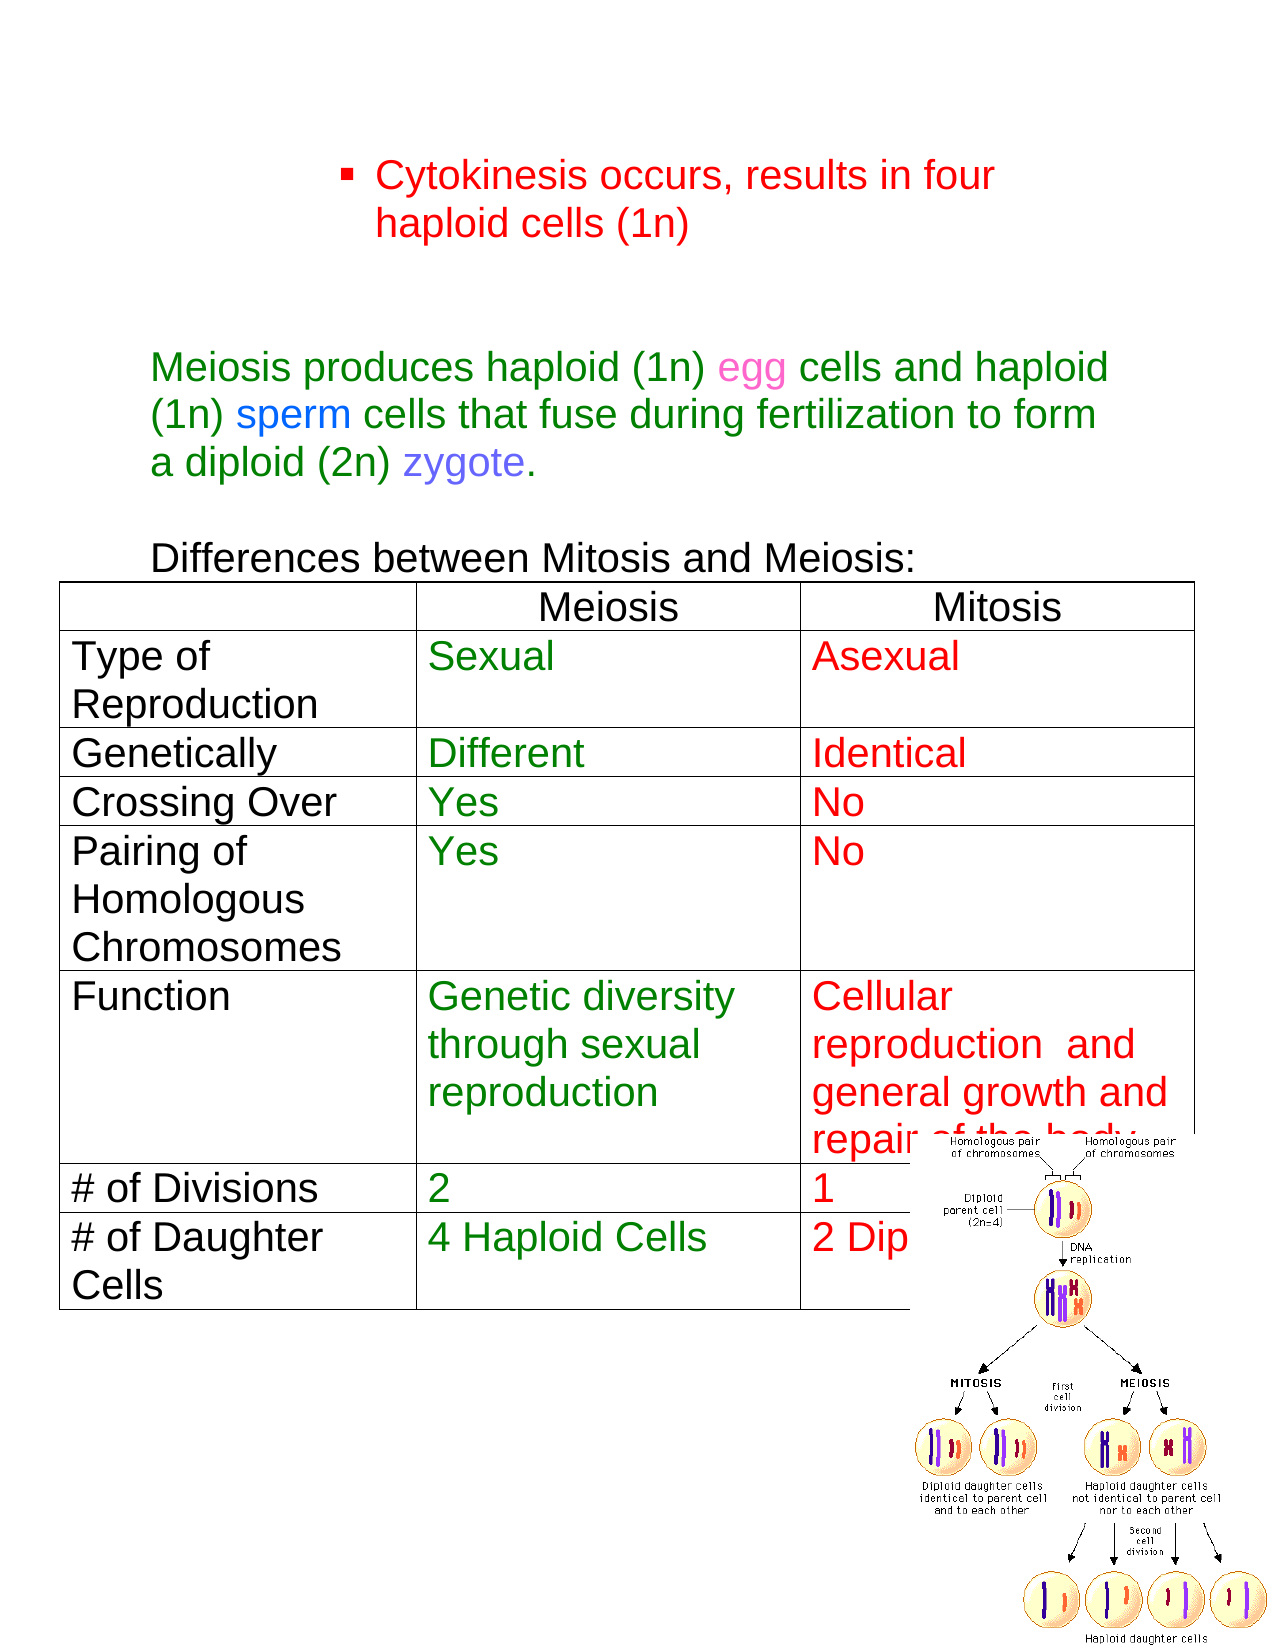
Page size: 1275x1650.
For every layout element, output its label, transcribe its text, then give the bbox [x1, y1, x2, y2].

table_cell # of Daughter Cells [60, 1213, 416, 1308]
table_header Mitosis [801, 583, 1194, 630]
table_cell No [801, 777, 1194, 825]
table_cell No [801, 826, 1194, 970]
table_cell 4 Haploid Cells [417, 1213, 800, 1308]
picture [910, 1134, 1275, 1650]
table_cell Yes [417, 826, 800, 970]
table_cell Type of Reproduction [60, 631, 416, 727]
table_cell 1 [801, 1164, 910, 1212]
table_cell 2 Diploid Cells [801, 1213, 910, 1308]
table_cell Function [60, 971, 416, 1163]
table_cell Asexual [801, 631, 1194, 727]
table_cell Crossing Over [60, 777, 416, 825]
table_cell Pairing of Homologous Chromosomes [60, 826, 416, 970]
text Meiosis produces haploid (1n) egg cells and haploid (1n) sperm cells that fuse during fertilization to form a diploid (2n) zygote. [150, 342, 1125, 486]
table_cell Yes [417, 777, 800, 825]
table_cell 2 [417, 1164, 800, 1212]
table_cell # of Divisions [60, 1164, 416, 1212]
list Cytokinesis occurs, results in four haploid cells (1n) [337, 150, 1125, 246]
table_header Meiosis [417, 583, 800, 630]
table_cell Sexual [417, 631, 800, 727]
text Differences between Mitosis and Meiosis: [150, 533, 1125, 581]
table_header [60, 583, 416, 630]
table_cell Cellular reproduction and general growth and repair of the body [801, 971, 1194, 1163]
table_cell Identical [801, 728, 1194, 776]
table_cell Different [417, 728, 800, 776]
table_cell Genetically [60, 728, 416, 776]
table_cell Genetic diversity through sexual reproduction [417, 971, 800, 1163]
